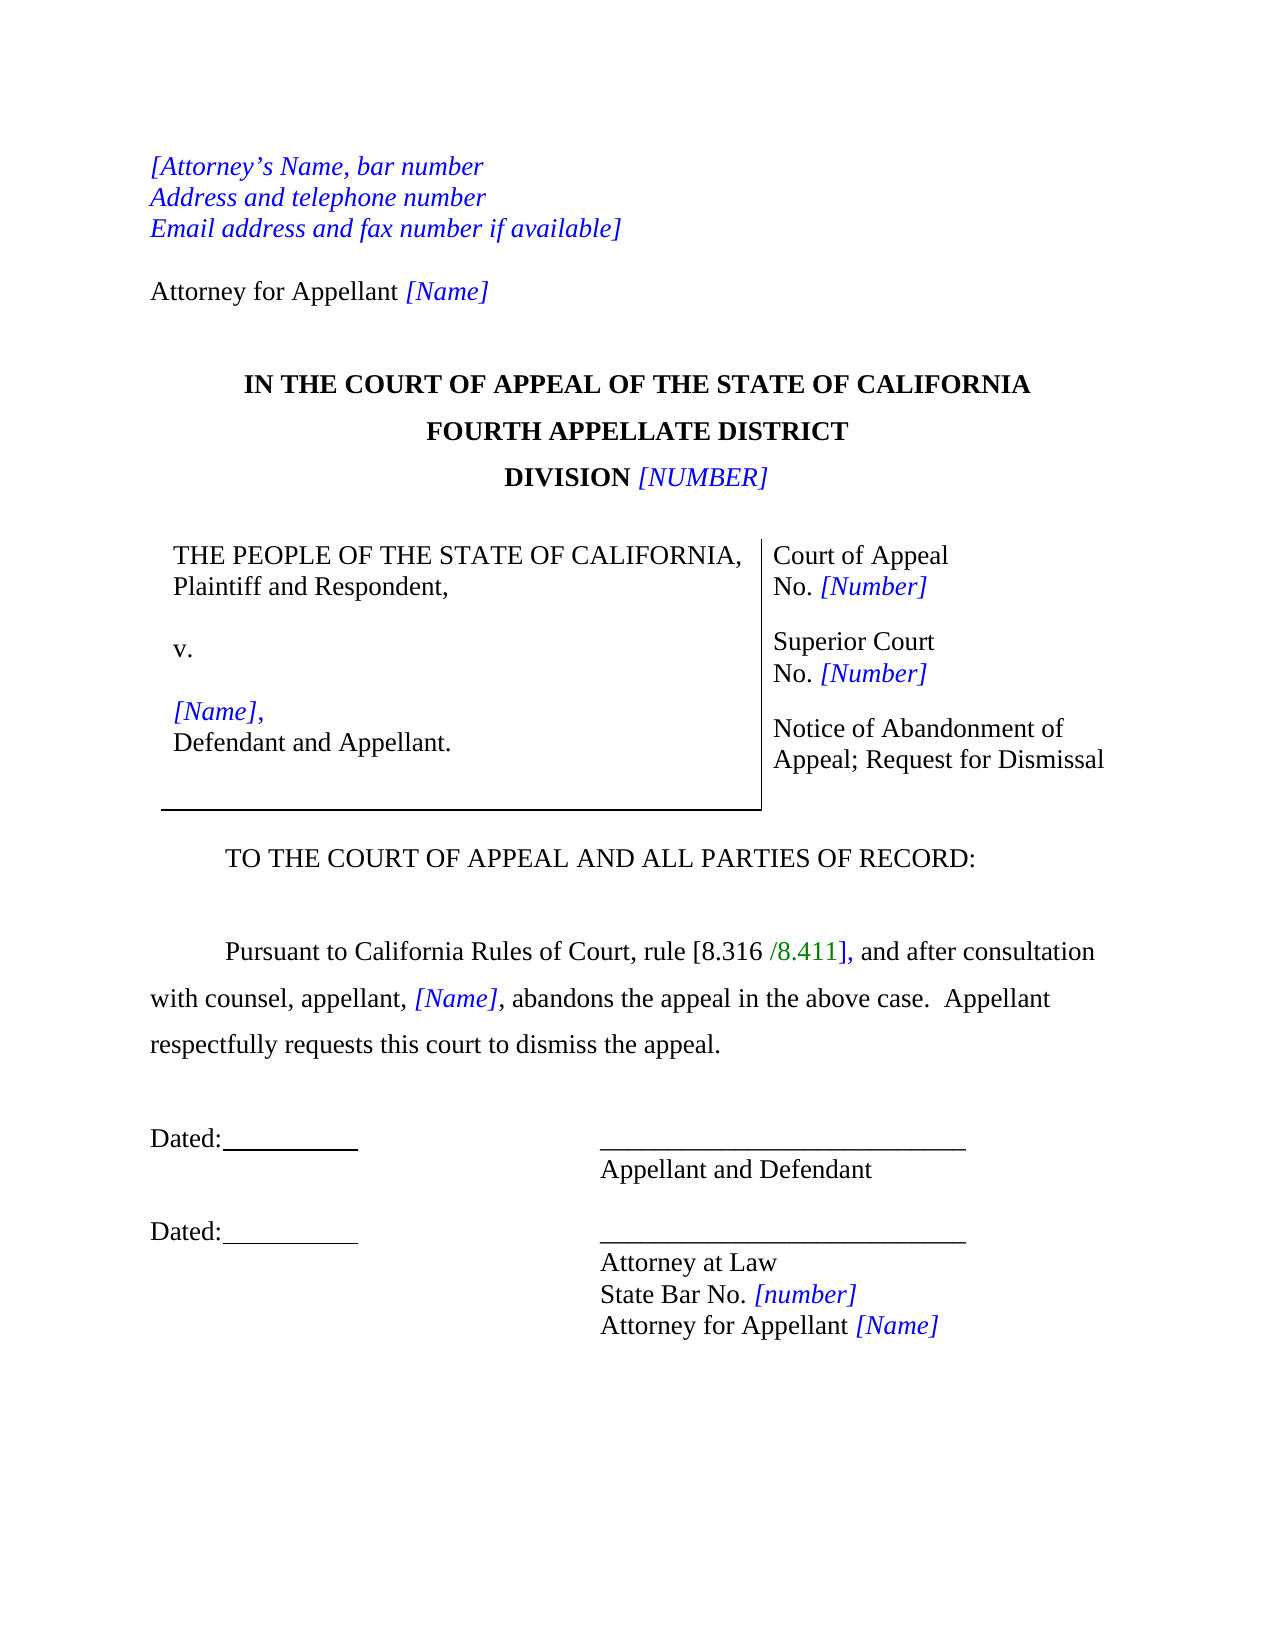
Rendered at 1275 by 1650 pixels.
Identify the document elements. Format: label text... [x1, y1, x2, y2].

text Attorney for Appellant [Name] [150, 1309, 1125, 1340]
text [Attorney’s Name, bar number [150, 150, 1125, 181]
text Pursuant to California Rules of Court, rule [8.316 /8.411], and after consultation with counsel, appellant, [Name], abandons the appeal in the above case. Appellant respectfully requests this court to dismiss the appeal. [150, 935, 1125, 1060]
table_header THE PEOPLE OF THE STATE OF CALIFORNIA, Plaintiff and Respondent, v. [Name], Defendant and Appellant. [161, 539, 761, 809]
text Appellant and Defendant [600, 1153, 1125, 1184]
text TO THE COURT OF APPEAL AND ALL PARTIES OF RECORD: [225, 842, 1125, 873]
text Dated: ___________________________ [150, 1122, 1125, 1153]
table_header Court of Appeal No. [Number] Superior Court No. [Number] Notice of Abandonment of Appeal; Request for Dismissal [762, 539, 1136, 809]
text Email address and fax number if available] [150, 212, 1125, 243]
text FOURTH APPELLATE DISTRICT [150, 415, 1125, 446]
text Attorney for Appellant [Name] [150, 274, 1125, 306]
text IN THE COURT OF APPEAL OF THE STATE OF CALIFORNIA [150, 368, 1125, 399]
text State Bar No. [number] [150, 1278, 1125, 1309]
text Attorney at Law [150, 1247, 1125, 1278]
text DIVISION [NUMBER] [150, 461, 1125, 492]
text Dated: ___________________________ [150, 1215, 1125, 1247]
text Address and telephone number [150, 181, 1125, 212]
